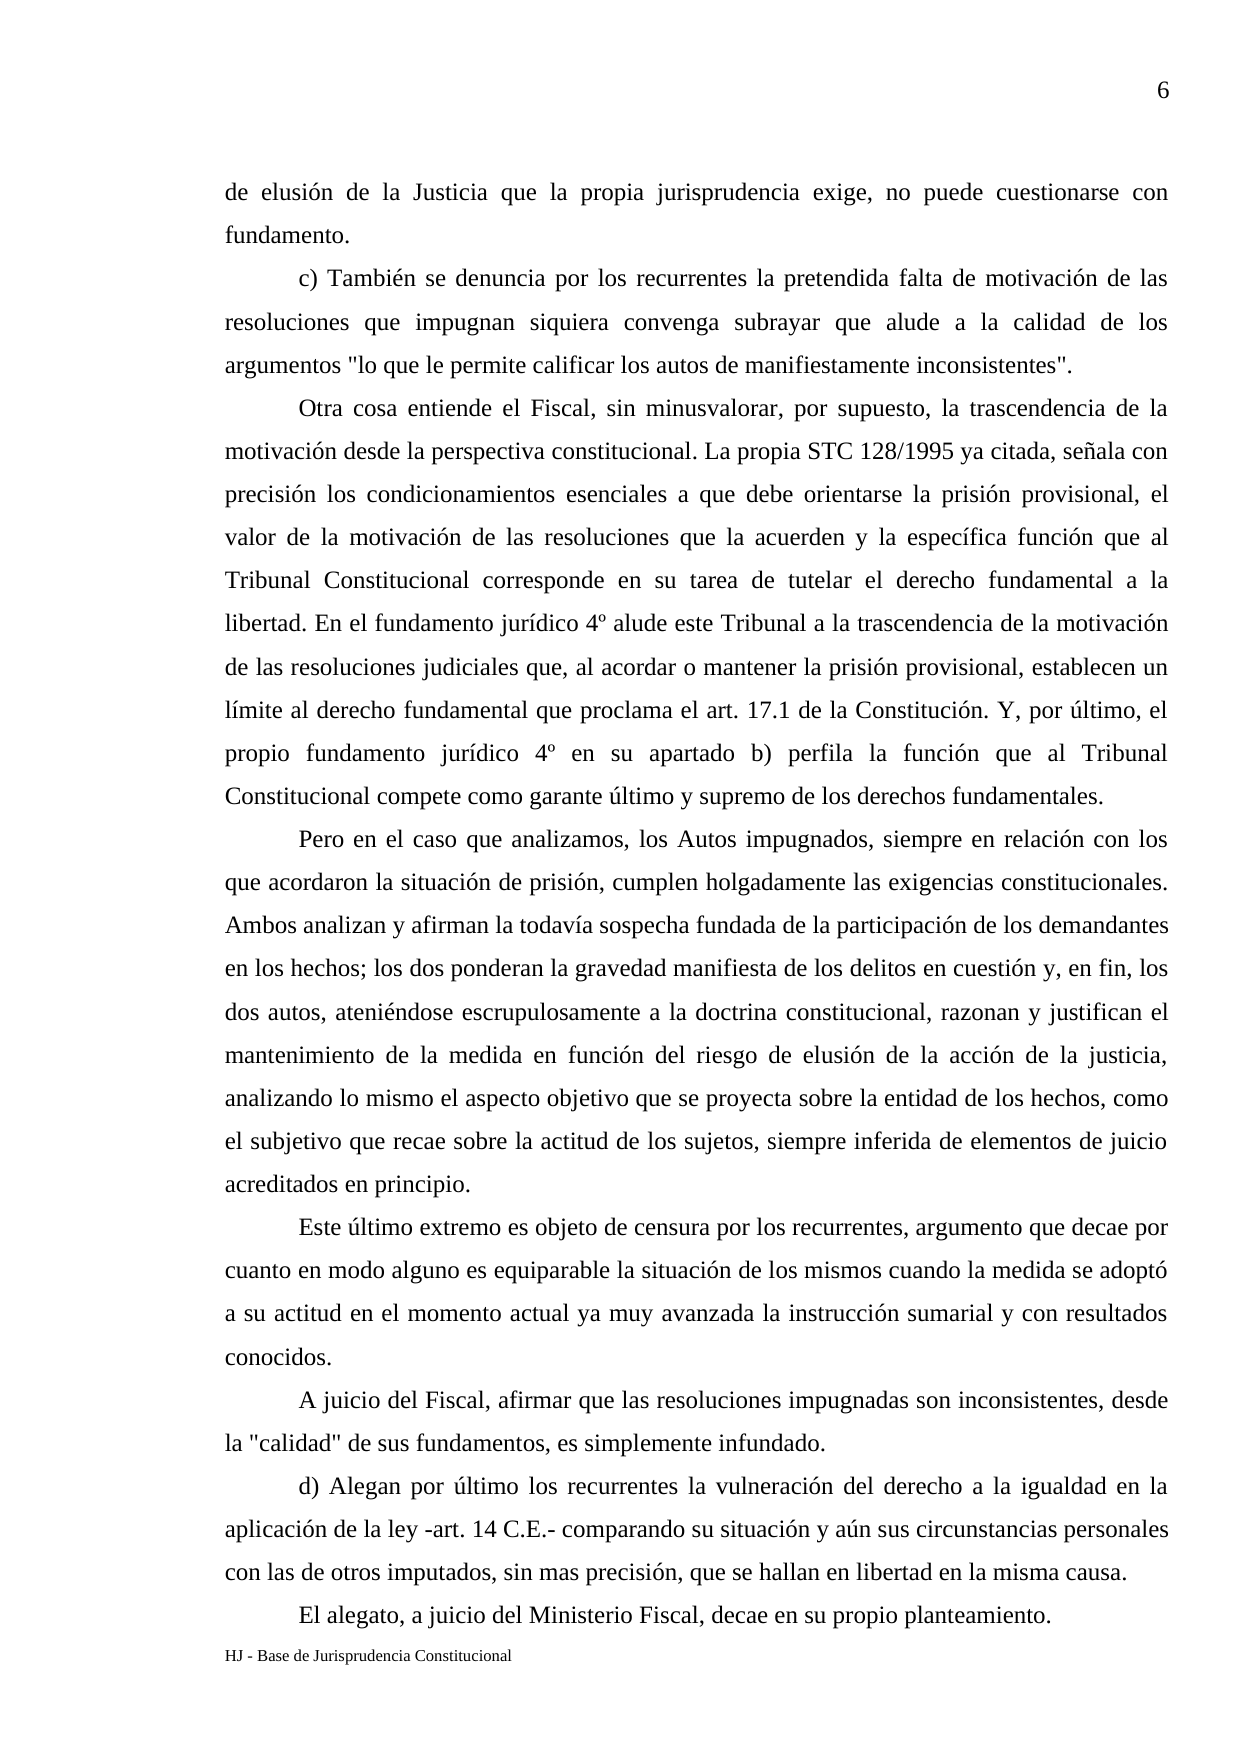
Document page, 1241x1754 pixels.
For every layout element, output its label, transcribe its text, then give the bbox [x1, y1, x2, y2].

text d) Alegan por último los recurrentes la vulneración del derecho a la igualdad en la aplicación de la ley -art. 14 C.E.- comparando su situación y aún sus circunstancias personales con las de otros imputados, sin mas precisión, que se hallan en libertad en la misma causa. [224, 1471, 1169, 1586]
text A juicio del Fiscal, afirmar que las resoluciones impugnadas son inconsistentes, desde la "calidad" de sus fundamentos, es simplemente infundado. [224, 1385, 1169, 1457]
text Pero en el caso que analizamos, los Autos impugnados, siempre en relación con los que acordaron la situación de prisión, cumplen holgadamente las exigencias constitucionales. Ambos analizan y afirman la todavía sospecha fundada de la participación de los demandantes en los hechos; los dos ponderan la gravedad manifiesta de los delitos en cuestión y, en fin, los dos autos, ateniéndose escrupulosamente a la doctrina constitucional, razonan y justifican el mantenimiento de la medida en función del riesgo de elusión de la acción de la justicia, analizando lo mismo el aspecto objetivo que se proyecta sobre la entidad de los hechos, como el subjetivo que recae sobre la actitud de los sujetos, siempre inferida de elementos de juicio acreditados en principio. [224, 824, 1169, 1198]
text Otra cosa entiende el Fiscal, sin minusvalorar, por supuesto, la trascendencia de la motivación desde la perspectiva constitucional. La propia STC 128/1995 ya citada, señala con precisión los condicionamientos esenciales a que debe orientarse la prisión provisional, el valor de la motivación de las resoluciones que la acuerden y la específica función que al Tribunal Constitucional corresponde en su tarea de tutelar el derecho fundamental a la libertad. En el fundamento jurídico 4º alude este Tribunal a la trascendencia de la motivación de las resoluciones judiciales que, al acordar o mantener la prisión provisional, establecen un límite al derecho fundamental que proclama el art. 17.1 de la Constitución. Y, por último, el propio fundamento jurídico 4º en su apartado b) perfila la función que al Tribunal Constitucional compete como garante último y supremo de los derechos fundamentales. [224, 393, 1169, 810]
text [224, 177, 1169, 249]
text Este último extremo es objeto de censura por los recurrentes, argumento que decae por cuanto en modo alguno es equiparable la situación de los mismos cuando la medida se adoptó a su actitud en el momento actual ya muy avanzada la instrucción sumarial y con resultados conocidos. [224, 1212, 1169, 1370]
text El alegato, a juicio del Ministerio Fiscal, decae en su propio planteamiento. [224, 1600, 1169, 1629]
text c) También se denuncia por los recurrentes la pretendida falta de motivación de las resoluciones que impugnan siquiera convenga subrayar que alude a la calidad de los argumentos "lo que le permite calificar los autos de manifiestamente inconsistentes". [224, 263, 1169, 378]
